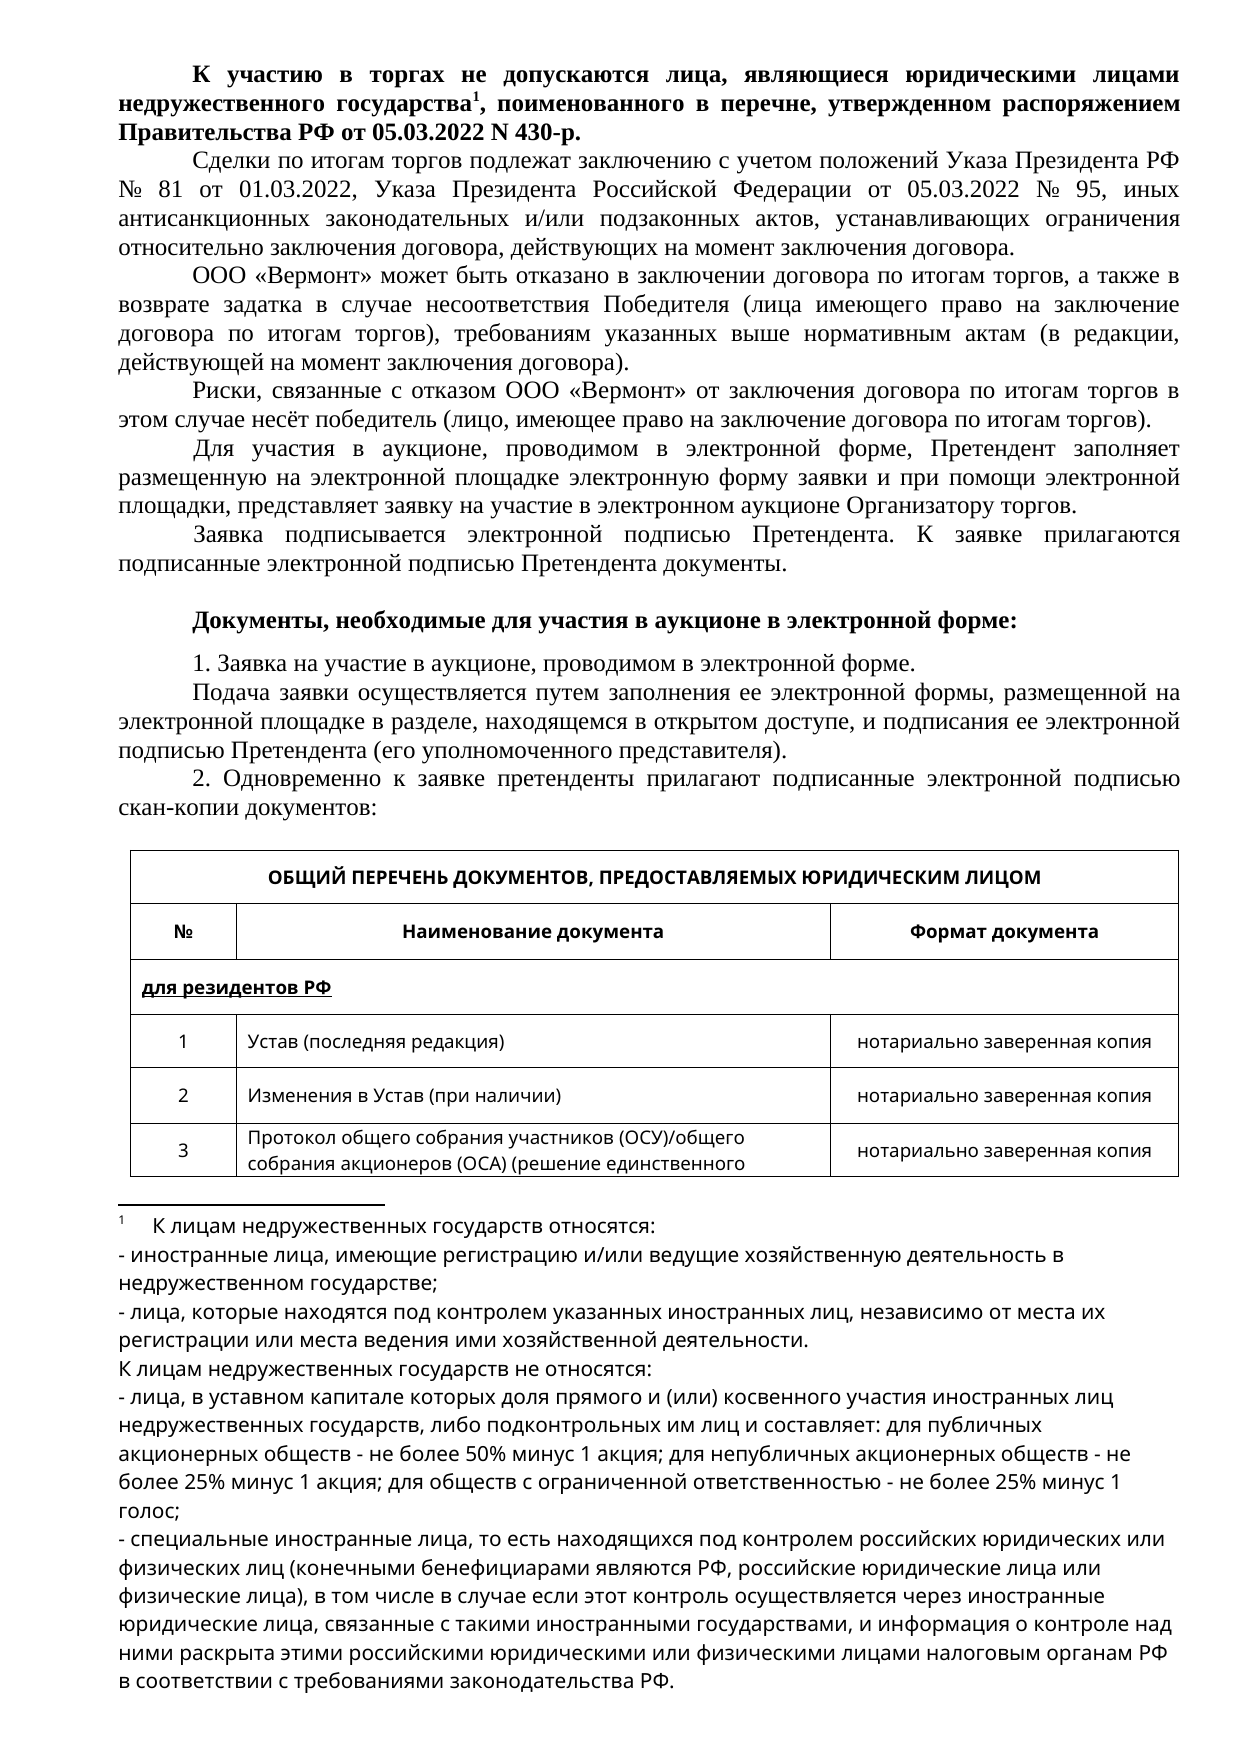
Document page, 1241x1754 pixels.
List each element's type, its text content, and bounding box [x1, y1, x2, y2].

table_cell нотариально заверенная копия [831, 1068, 1178, 1123]
table_cell для резидентов РФ [131, 960, 1178, 1014]
text К участию в торгах не допускаются лица, являющиеся юридическими лицами недружественного государства, поименованного в перечне, утвержденном распоряжением Правительства РФ от 05.03.2022 N 430-р. [118, 59, 1181, 145]
table_cell 2 [131, 1068, 236, 1123]
table_cell нотариально заверенная копия [831, 1015, 1178, 1067]
table_cell Изменения в Устав (при наличии) [237, 1068, 830, 1123]
table_cell Формат документа [831, 904, 1178, 959]
text Документы, необходимые для участия в аукционе в электронной форме: [118, 605, 1181, 634]
table_cell 3 [131, 1124, 236, 1176]
table_cell 1 [131, 1015, 236, 1067]
text Заявка подписывается электронной подписью Претендента. К заявке прилагаются подписанные электронной подписью Претендента документы. [118, 519, 1181, 577]
table_cell Устав (последняя редакция) [237, 1015, 830, 1067]
table_cell № [131, 904, 236, 959]
table_cell Протокол общего собрания участников (ОСУ)/общего собрания акционеров (ОСА) (решение единственного участника (ЕУ)/единственного акционера (ЕА)) об избрании (в том числе на новый срок) единоличного исполнительного органа (ЕИО)/передачи функции ЕИО Управляющей организации [237, 1124, 830, 1176]
text 2. Одновременно к заявке претенденты прилагают подписанные электронной подписью скан-копии документов: [118, 763, 1181, 821]
table_cell нотариально заверенная копия [831, 1124, 1178, 1176]
text 1. Заявка на участие в аукционе, проводимом в электронной форме. [118, 648, 1181, 677]
text Риски, связанные с отказом ООО «Вермонт» от заключения договора по итогам торгов в этом случае несёт победитель (лицо, имеющее право на заключение договора по итогам торгов). [118, 375, 1181, 433]
table_header ОБЩИЙ ПЕРЕЧЕНЬ ДОКУМЕНТОВ, ПРЕДОСТАВЛЯЕМЫХ ЮРИДИЧЕСКИМ ЛИЦОМ [131, 851, 1178, 903]
text Подача заявки осуществляется путем заполнения ее электронной формы, размещенной на электронной площадке в разделе, находящемся в открытом доступе, и подписания ее электронной подписью Претендента (его уполномоченного представителя). [118, 677, 1181, 763]
table_cell Наименование документа [237, 904, 830, 959]
text ООО «Вермонт» может быть отказано в заключении договора по итогам торгов, а также в возврате задатка в случае несоответствия Победителя (лица имеющего право на заключение договора по итогам торгов), требованиям указанных выше нормативным актам (в редакции, действующей на момент заключения договора). [118, 260, 1181, 375]
text Для участия в аукционе, проводимом в электронной форме, Претендент заполняет размещенную на электронной площадке электронную форму заявки и при помощи электронной площадки, представляет заявку на участие в электронном аукционе Организатору торгов. [118, 433, 1181, 519]
text Сделки по итогам торгов подлежат заключению с учетом положений Указа Президента РФ № 81 от 01.03.2022, Указа Президента Российской Федерации от 05.03.2022 № 95, иных антисанкционных законодательных и/или подзаконных актов, устанавливающих ограничения относительно заключения договора, действующих на момент заключения договора. [118, 145, 1181, 260]
